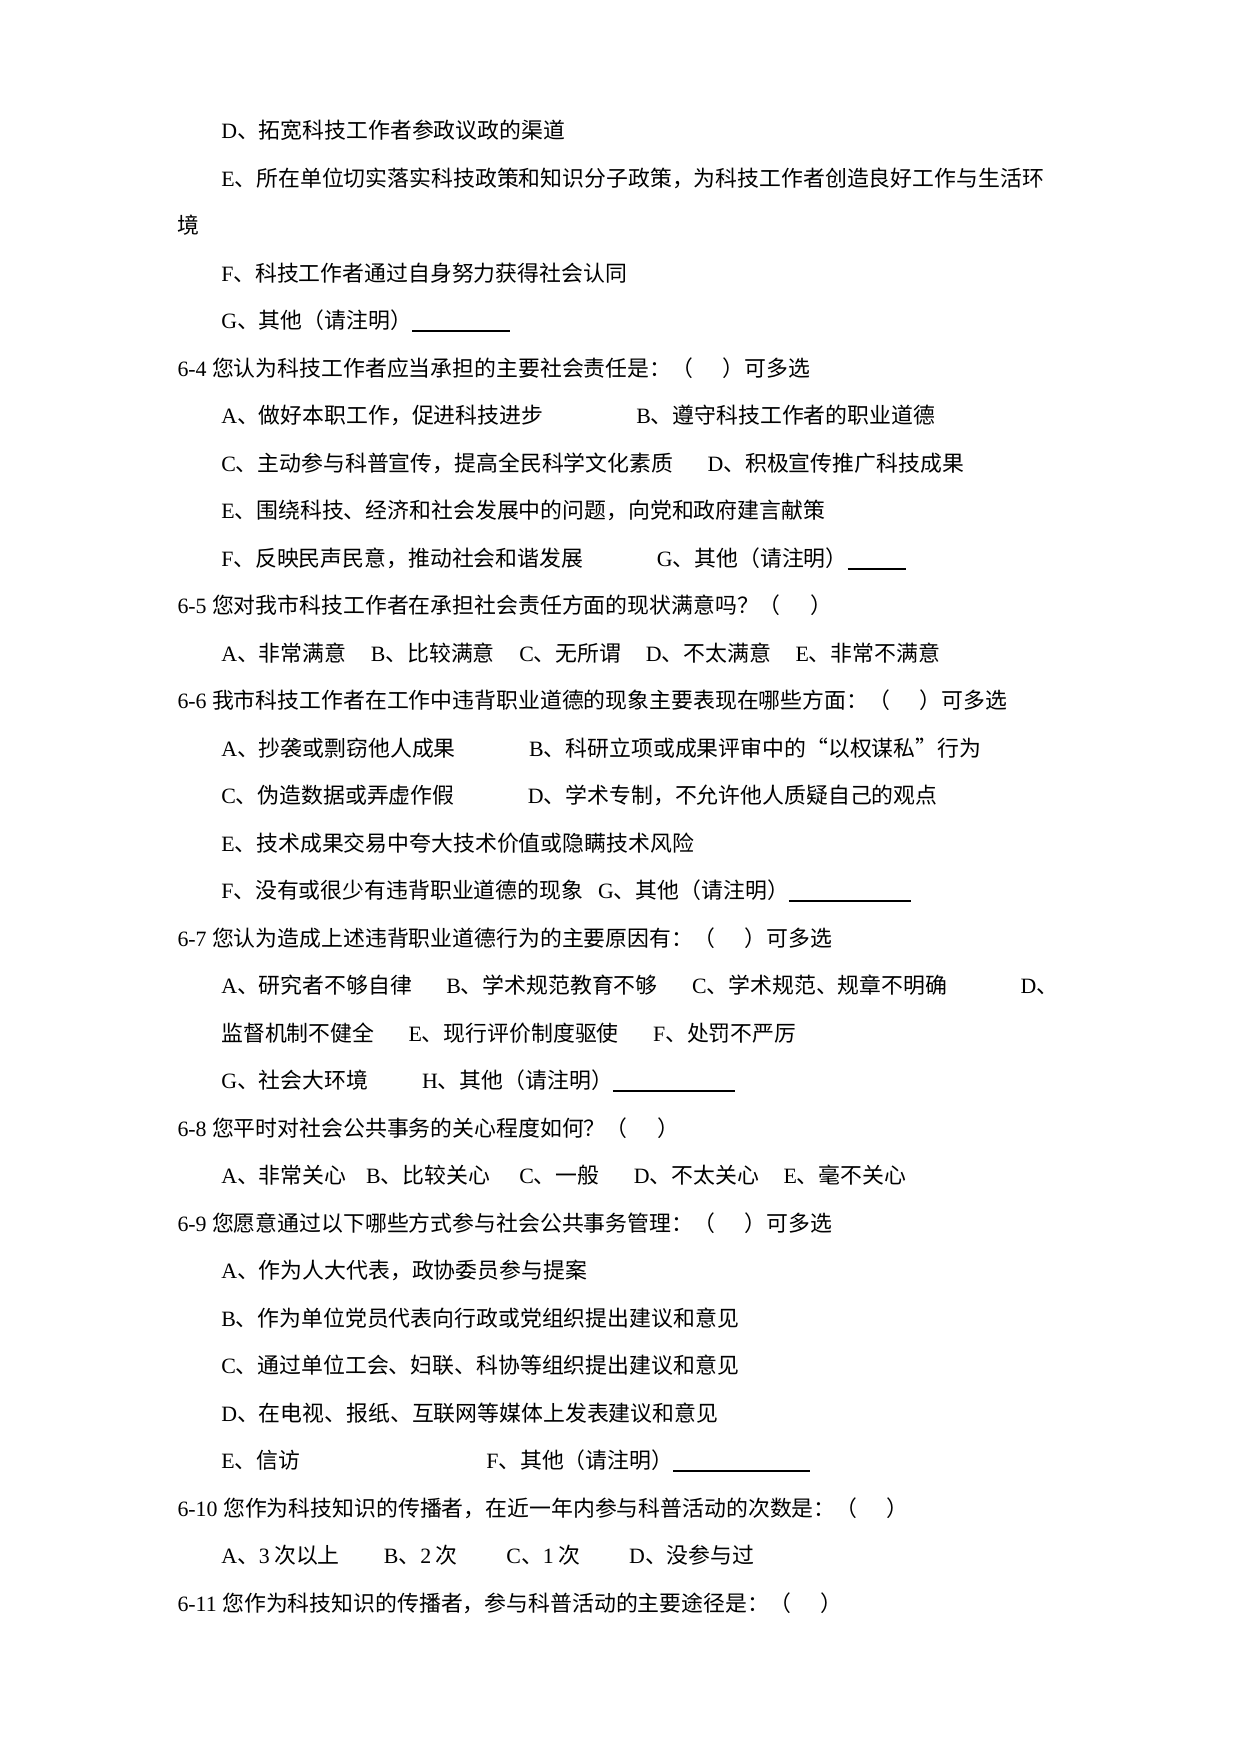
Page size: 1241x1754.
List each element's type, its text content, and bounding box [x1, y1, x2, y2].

text E、所在单位切实落实科技政策和知识分子政策，为科技工作者创造良好工作与生活环境 [177, 161, 1063, 240]
text 6-5 您对我市科技工作者在承担社会责任方面的现状满意吗？（ ） [177, 588, 1063, 620]
text G、其他（请注明） [177, 303, 1063, 335]
text C、通过单位工会、妇联、科协等组织提出建议和意见 [221, 1348, 1063, 1380]
text F、没有或很少有违背职业道德的现象 G、其他（请注明） [177, 873, 1063, 905]
text F、科技工作者通过自身努力获得社会认同 [177, 256, 1063, 287]
text A、非常满意 B、比较满意 C、无所谓 D、不太满意 E、非常不满意 [177, 636, 1063, 667]
text A、做好本职工作，促进科技进步 B、遵守科技工作者的职业道德 [177, 398, 1063, 430]
text G、社会大环境 H、其他（请注明） [177, 1063, 1063, 1095]
text 6-8 您平时对社会公共事务的关心程度如何？（ ） [177, 1111, 1063, 1142]
text A、研究者不够自律 B、学术规范教育不够 C、学术规范、规章不明确 D、监督机制不健全 E、现行评价制度驱使 F、处罚不严厉 [221, 968, 1063, 1047]
text D、在电视、报纸、互联网等媒体上发表建议和意见 [221, 1396, 1063, 1427]
text 6-6 我市科技工作者在工作中违背职业道德的现象主要表现在哪些方面：（ ）可多选 [177, 683, 1063, 715]
text A、抄袭或剽窃他人成果 B、科研立项或成果评审中的“以权谋私”行为 [177, 731, 1063, 762]
text E、技术成果交易中夸大技术价值或隐瞒技术风险 [177, 826, 1063, 857]
text 6-11 您作为科技知识的传播者，参与科普活动的主要途径是：（ ） [177, 1586, 1063, 1617]
text E、信访 F、其他（请注明） [221, 1443, 1063, 1475]
text B、作为单位党员代表向行政或党组织提出建议和意见 [221, 1301, 1063, 1332]
text 6-7 您认为造成上述违背职业道德行为的主要原因有：（ ）可多选 [177, 921, 1063, 952]
text 6-9 您愿意通过以下哪些方式参与社会公共事务管理：（ ）可多选 [177, 1206, 1063, 1237]
text 6-10 您作为科技知识的传播者，在近一年内参与科普活动的次数是：（ ） [177, 1491, 1063, 1522]
text C、伪造数据或弄虚作假 D、学术专制，不允许他人质疑自己的观点 [177, 778, 1063, 810]
text A、作为人大代表，政协委员参与提案 [221, 1253, 1063, 1285]
text C、主动参与科普宣传，提高全民科学文化素质 D、积极宣传推广科技成果 [177, 446, 1063, 477]
text E、围绕科技、经济和社会发展中的问题，向党和政府建言献策 [177, 493, 1063, 525]
text 6-4 您认为科技工作者应当承担的主要社会责任是：（ ）可多选 [177, 351, 1063, 382]
text A、3次以上 B、2次 C、1次 D、没参与过 [221, 1538, 1063, 1570]
text D、拓宽科技工作者参政议政的渠道 [177, 113, 1063, 145]
text F、反映民声民意，推动社会和谐发展 G、其他（请注明） [177, 541, 1063, 572]
text A、非常关心 B、比较关心 C、一般 D、不太关心 E、毫不关心 [221, 1158, 1063, 1190]
